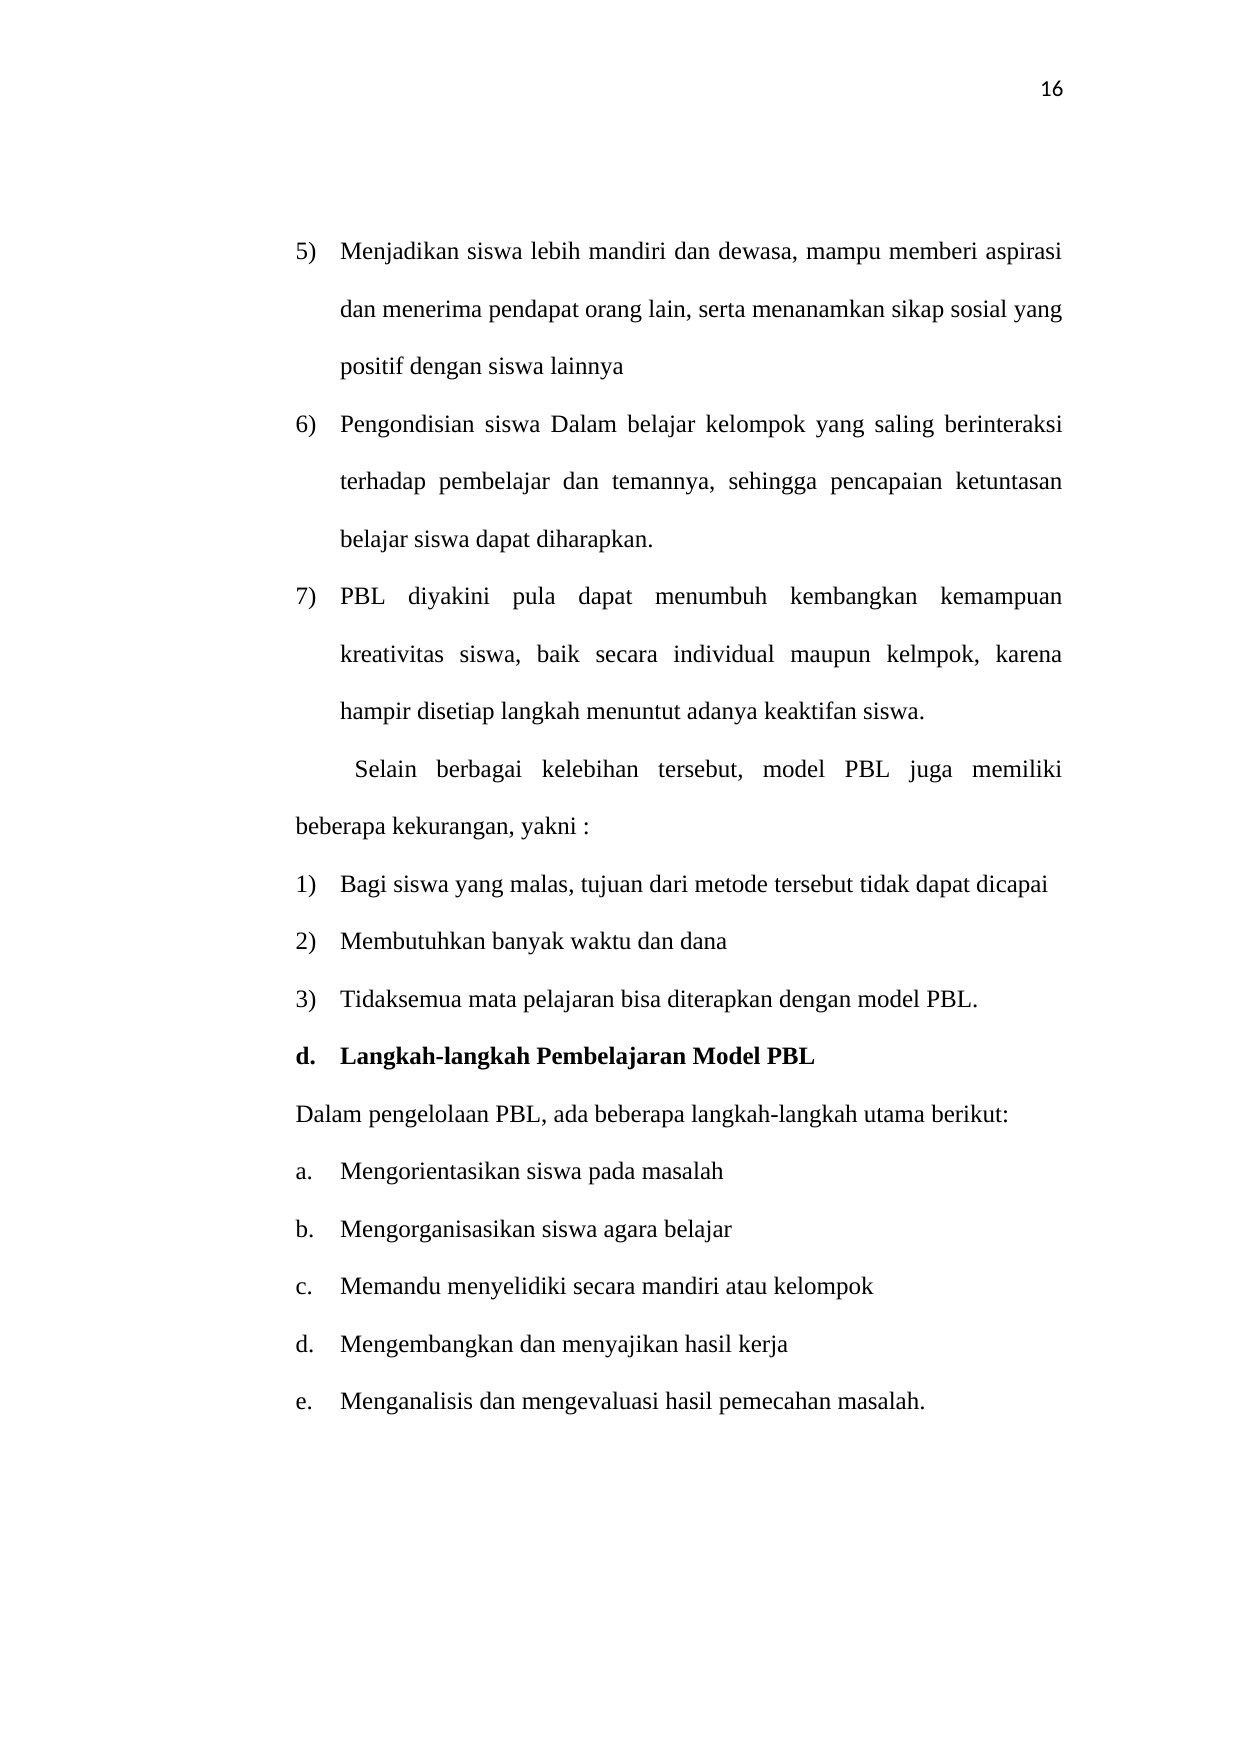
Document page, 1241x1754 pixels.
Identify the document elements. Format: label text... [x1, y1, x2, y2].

list Memandu menyelidiki secara mandiri atau kelompok [295, 1271, 1063, 1300]
list Pengondisian siswa Dalam belajar kelompok yang saling berinteraksi terhadap pembelajar dan temannya, sehingga pencapaian ketuntasan belajar siswa dapat diharapkan. [295, 409, 1063, 552]
list Bagi siswa yang malas, tujuan dari metode tersebut tidak dapat dicapai [295, 869, 1063, 897]
list Menjadikan siswa lebih mandiri dan dewasa, mampu memberi aspirasi dan menerima pendapat orang lain, serta menanamkan sikap sosial yang positif dengan siswa lainnya [295, 236, 1063, 380]
list Mengorganisasikan siswa agara belajar [295, 1214, 1063, 1242]
list Tidaksemua mata pelajaran bisa diterapkan dengan model PBL. [295, 984, 1063, 1012]
list Mengorientasikan siswa pada masalah [295, 1156, 1063, 1185]
list Membutuhkan banyak waktu dan dana [295, 926, 1063, 955]
list Dalam pengelolaan PBL, ada beberapa langkah-langkah utama berikut: [295, 1099, 1063, 1127]
list Selain berbagai kelebihan tersebut, model PBL juga memiliki beberapa kekurangan, yakni : [295, 754, 1063, 840]
list PBL diyakini pula dapat menumbuh kembangkan kemampuan kreativitas siswa, baik secara individual maupun kelmpok, karena hampir disetiap langkah menuntut adanya keaktifan siswa. [295, 581, 1063, 725]
list Langkah-langkah Pembelajaran Model PBL [295, 1041, 1063, 1070]
list Mengembangkan dan menyajikan hasil kerja [295, 1329, 1063, 1357]
list Menganalisis dan mengevaluasi hasil pemecahan masalah. [295, 1386, 1063, 1415]
